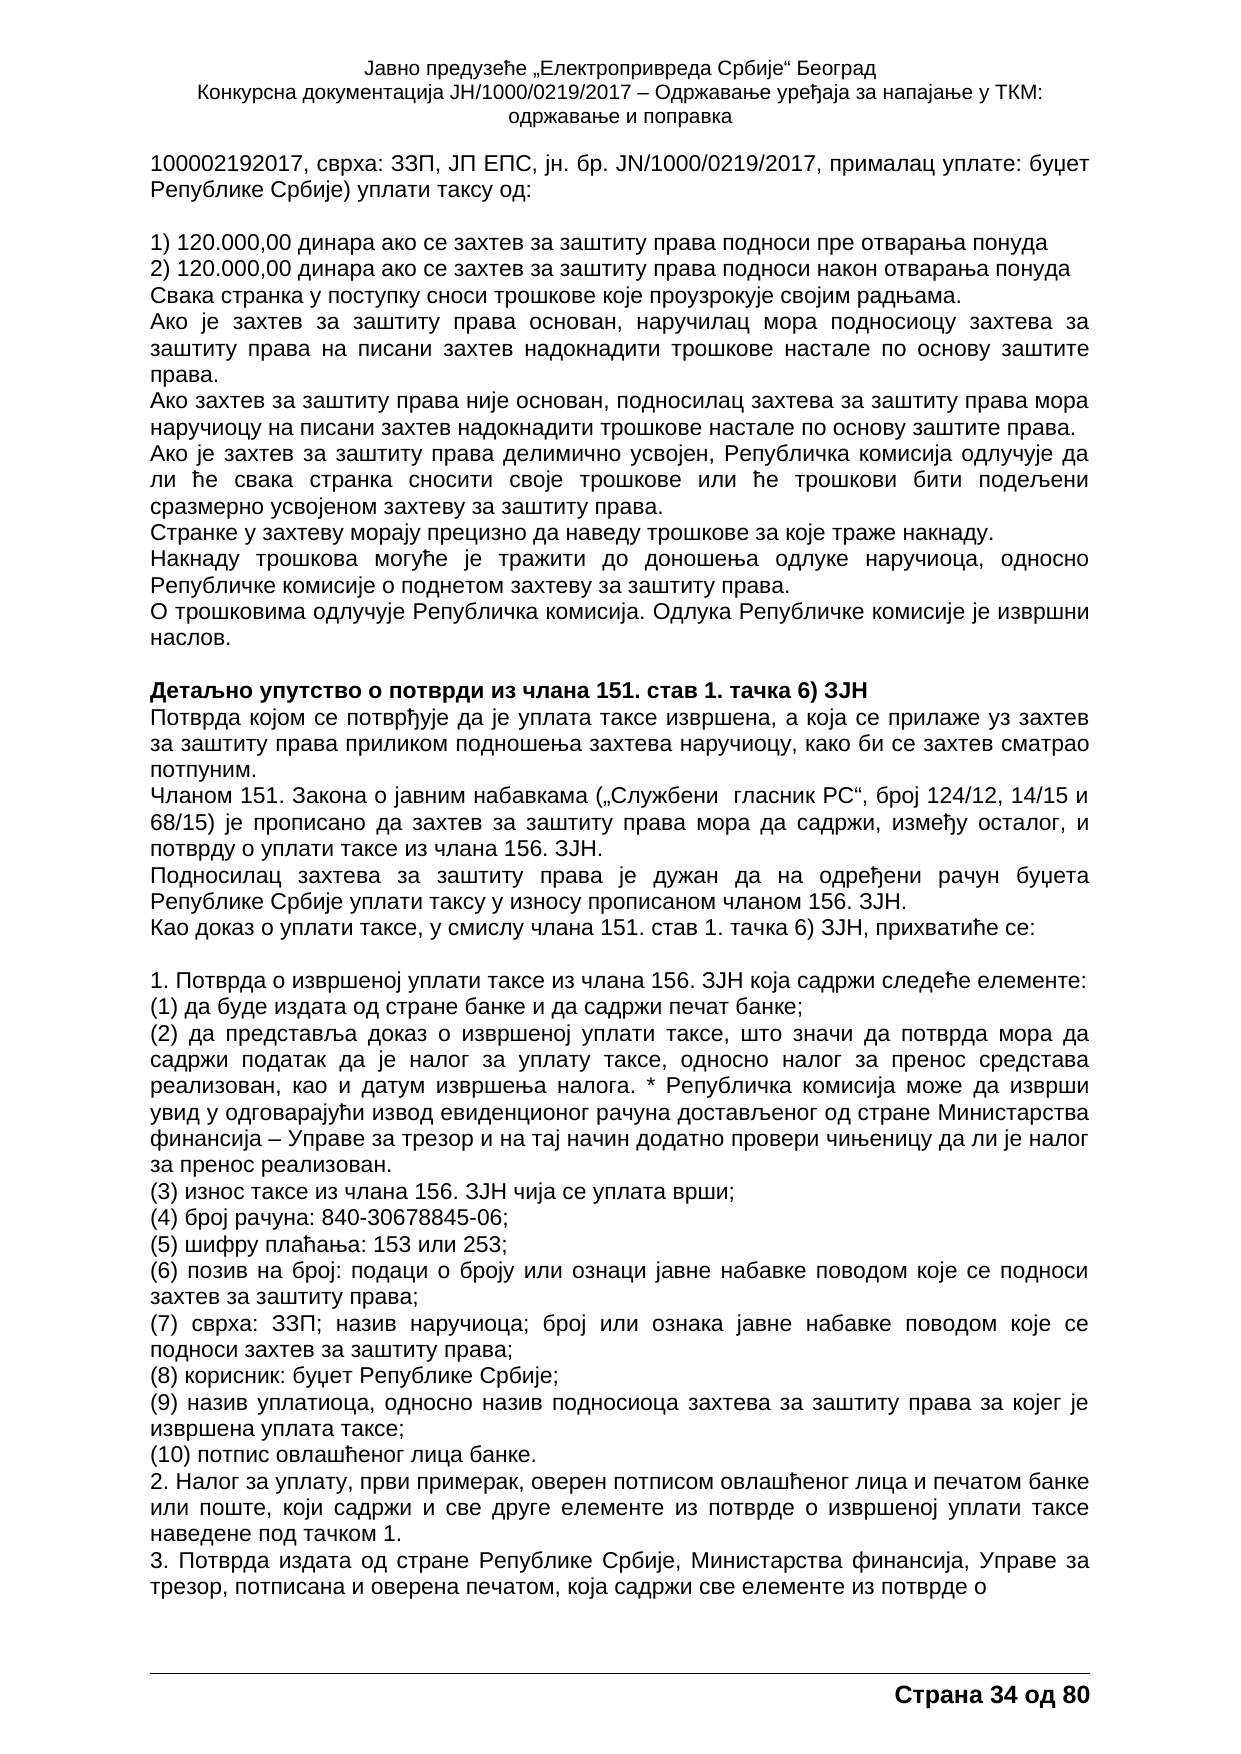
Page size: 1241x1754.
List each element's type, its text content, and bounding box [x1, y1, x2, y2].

text (7) сврха: ЗЗП; назив наручиоца; број или ознака јавне набавке поводом које се подноси захтев за заштиту права; [150, 1309, 1090, 1362]
text Као доказ о уплати таксе, у смислу члана 151. став 1. тачка 6) ЗЈН, прихватиће се: [150, 914, 1090, 941]
text Ако је захтев за заштиту права основан, наручилац мора подносиоцу захтева за заштиту права на писани захтев надокнадити трошкове настале по основу заштите права. [150, 308, 1090, 387]
text Свака странка у поступку сноси трошкове које проузрокује својим радњама. [150, 282, 1090, 308]
text Потврда којом се потврђује да је уплата таксе извршена, а која се прилаже уз захтев за заштиту права приликом подношења захтева наручиоцу, како би се захтев сматрао потпуним. [150, 703, 1090, 782]
text (2) да представља доказ о извршеној уплати таксе, што значи да потврда мора да садржи податак да је налог за уплату таксе, односно налог за пренос средстава реализован, као и датум извршења налога. * Републичка комисија може да изврши увид у одговарајући извод евиденционог рачуна достављеног од стране Министарства финансија – Управе за трезор и на тај начин додатно провери чињеницу да ли је налог за пренос реализован. [150, 1020, 1090, 1178]
text Странке у захтеву морају прецизно да наведу трошкове за које траже накнаду. [150, 519, 1090, 545]
text (1) да буде издата од стране банке и да садржи печат банке; [150, 993, 1090, 1020]
text Детаљно упутство о потврди из члана 151. став 1. тачка 6) ЗЈН [150, 677, 1090, 703]
text (9) назив уплатиоца, односно назив подносиоца захтева за заштиту права за којег је извршена уплата таксе; [150, 1389, 1090, 1441]
text (6) позив на број: подаци о броју или ознаци јавне набавке поводом које се подноси захтев за заштиту права; [150, 1257, 1090, 1309]
text (4) број рачуна: 840-30678845-06; [150, 1204, 1090, 1231]
text Чланом 151. Закона о јавним набавкама („Службени гласник РС“, број 124/12, 14/15 и 68/15) је прописано да захтев за заштиту права мора да садржи, између осталог, и потврду о уплати таксе из члана 156. ЗЈН. [150, 782, 1090, 862]
text 1. Потврда о извршеној уплати таксе из члана 156. ЗЈН која садржи следеће елементе: [150, 967, 1090, 993]
text Ако је захтев за заштиту права делимично усвојен, Републичка комисија одлучује да ли ће свака странка сносити своје трошкове или ће трошкови бити подељени сразмерно усвојеном захтеву за заштиту права. [150, 440, 1090, 519]
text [150, 150, 1090, 203]
text 3. Потврда издата од стране Републике Србије, Министарства финансија, Управе за трезор, потписана и оверена печатом, која садржи све елементе из потврде о [150, 1547, 1090, 1599]
text 1) 120.000,00 динара ако се захтев за заштиту права подноси пре отварања понуда [150, 229, 1090, 255]
text (3) износ таксе из члана 156. ЗЈН чија се уплата врши; [150, 1178, 1090, 1204]
text Подносилац захтева за заштиту права је дужан да на одређени рачун буџета Републике Србије уплати таксу у износу прописаном чланом 156. ЗЈН. [150, 862, 1090, 914]
text Ако захтев за заштиту права није основан, подносилац захтева за заштиту права мора наручиоцу на писани захтев надокнадити трошкове настале по основу заштите права. [150, 387, 1090, 440]
text О трошковима одлучује Републичка комисија. Одлука Републичке комисије је извршни наслов. [150, 598, 1090, 651]
text Накнаду трошкова могуће је тражити до доношења одлуке наручиоца, односно Републичке комисије о поднетом захтеву за заштиту права. [150, 545, 1090, 598]
text (8) корисник: буџет Републике Србије; [150, 1362, 1090, 1389]
text 2. Налог за уплату, први примерак, оверен потписом овлашћеног лица и печатом банке или поште, који садржи и све друге елементе из потврде о извршеној уплати таксе наведене под тачком 1. [150, 1468, 1090, 1547]
text (10) потпис овлашћеног лица банке. [150, 1441, 1090, 1468]
text 2) 120.000,00 динара ако се захтев за заштиту права подноси након отварања понуда [150, 255, 1090, 282]
text (5) шифру плаћања: 153 или 253; [150, 1231, 1090, 1257]
